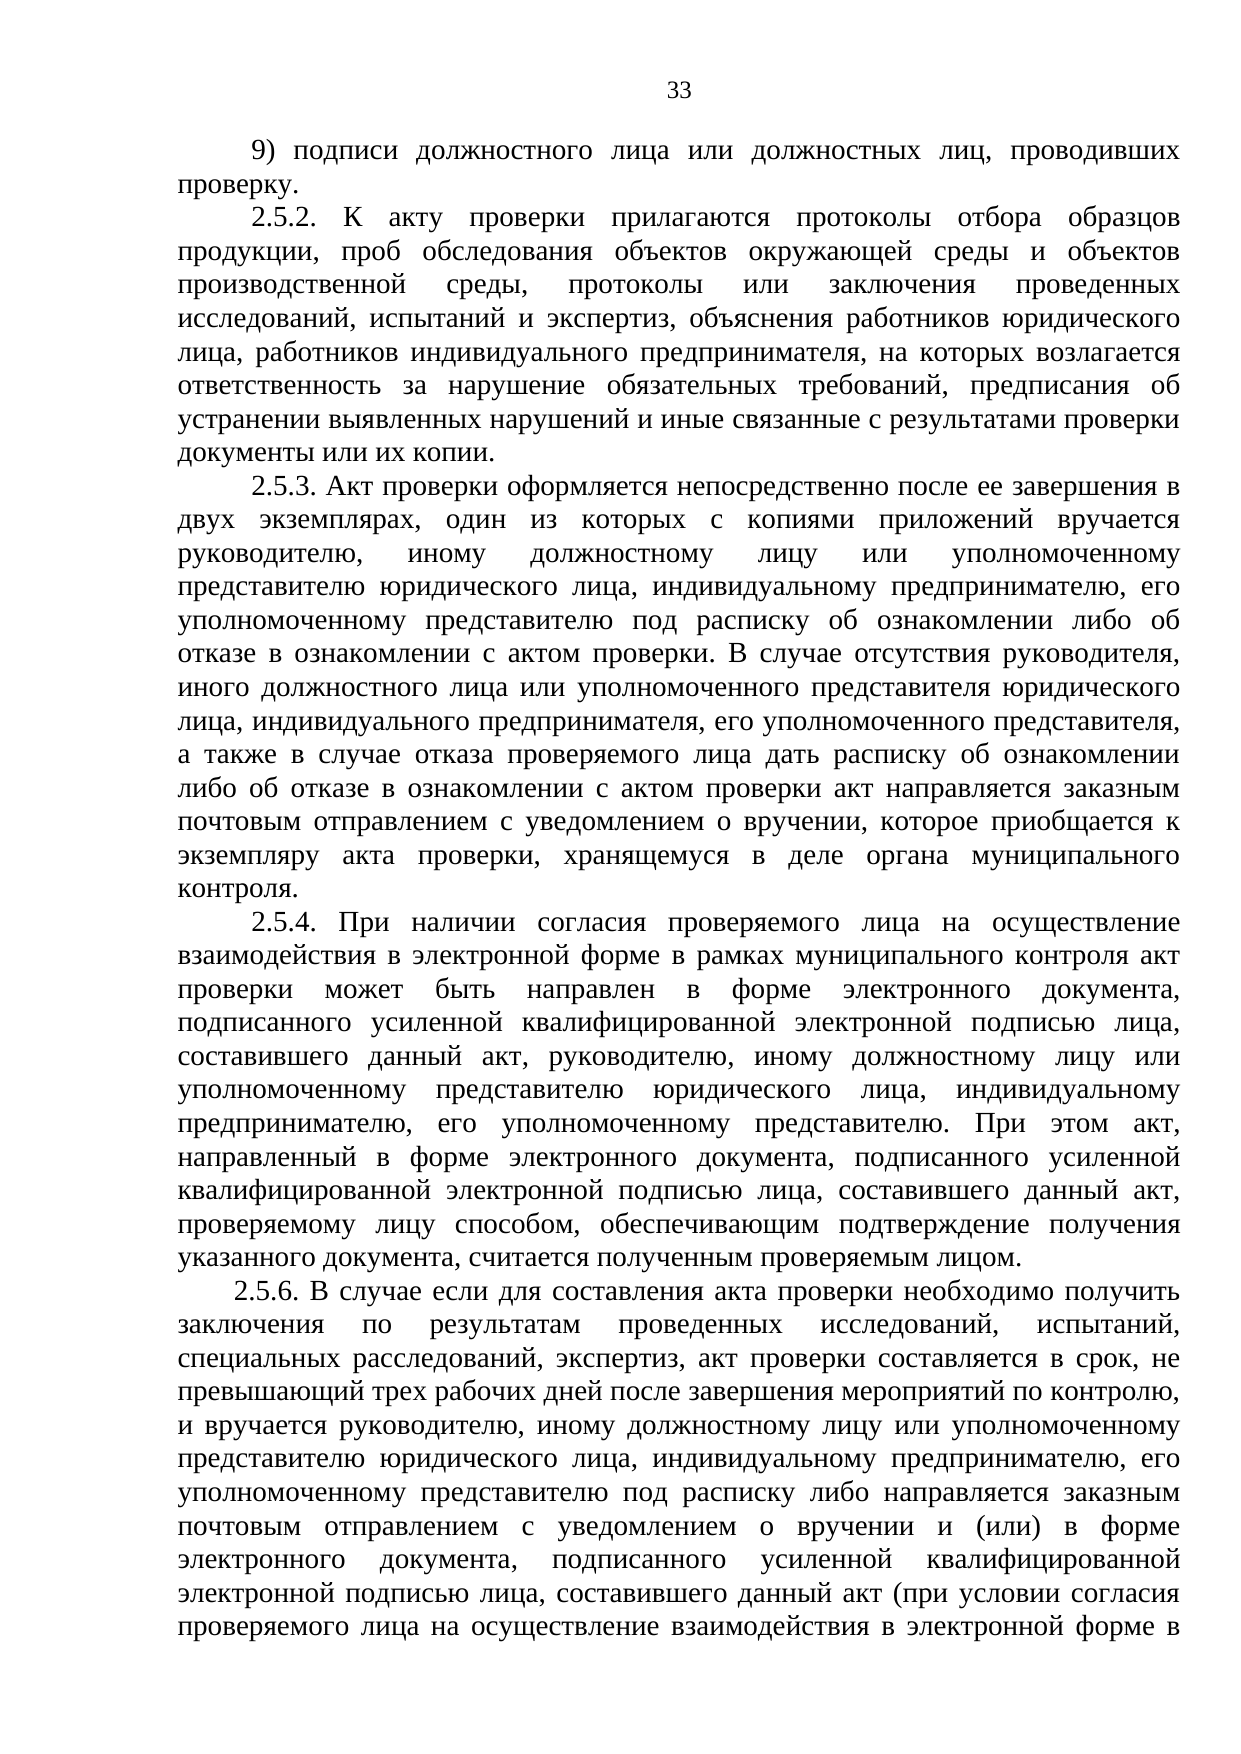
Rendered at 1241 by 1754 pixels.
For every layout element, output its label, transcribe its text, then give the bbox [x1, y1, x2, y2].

text 2.5.3. Акт проверки оформляется непосредственно после ее завершения в двух экземплярах, один из которых с копиями приложений вручается руководителю, иному должностному лицу или уполномоченному представителю юридического лица, индивидуальному предпринимателю, его уполномоченному представителю под расписку об ознакомлении либо об отказе в ознакомлении с актом проверки. В случае отсутствия руководителя, иного должностного лица или уполномоченного представителя юридического лица, индивидуального предпринимателя, его уполномоченного представителя, а также в случае отказа проверяемого лица дать расписку об ознакомлении либо об отказе в ознакомлении с актом проверки акт направляется заказным почтовым отправлением с уведомлением о вручении, которое приобщается к экземпляру акта проверки, хранящемуся в деле органа муниципального контроля. [177, 468, 1181, 904]
text 2.5.4. При наличии согласия проверяемого лица на осуществление взаимодействия в электронной форме в рамках муниципального контроля акт проверки может быть направлен в форме электронного документа, подписанного усиленной квалифицированной электронной подписью лица, составившего данный акт, руководителю, иному должностному лицу или уполномоченному представителю юридического лица, индивидуальному предпринимателю, его уполномоченному представителю. При этом акт, направленный в форме электронного документа, подписанного усиленной квалифицированной электронной подписью лица, составившего данный акт, проверяемому лицу способом, обеспечивающим подтверждение получения указанного документа, считается полученным проверяемым лицом. [177, 904, 1181, 1273]
text 9) подписи должностного лица или должностных лиц, проводивших проверку. [177, 132, 1181, 199]
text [177, 1273, 1181, 1642]
text 2.5.2. К акту проверки прилагаются протоколы отбора образцов продукции, проб обследования объектов окружающей среды и объектов производственной среды, протоколы или заключения проведенных исследований, испытаний и экспертиз, объяснения работников юридического лица, работников индивидуального предпринимателя, на которых возлагается ответственность за нарушение обязательных требований, предписания об устранении выявленных нарушений и иные связанные с результатами проверки документы или их копии. [177, 199, 1181, 468]
